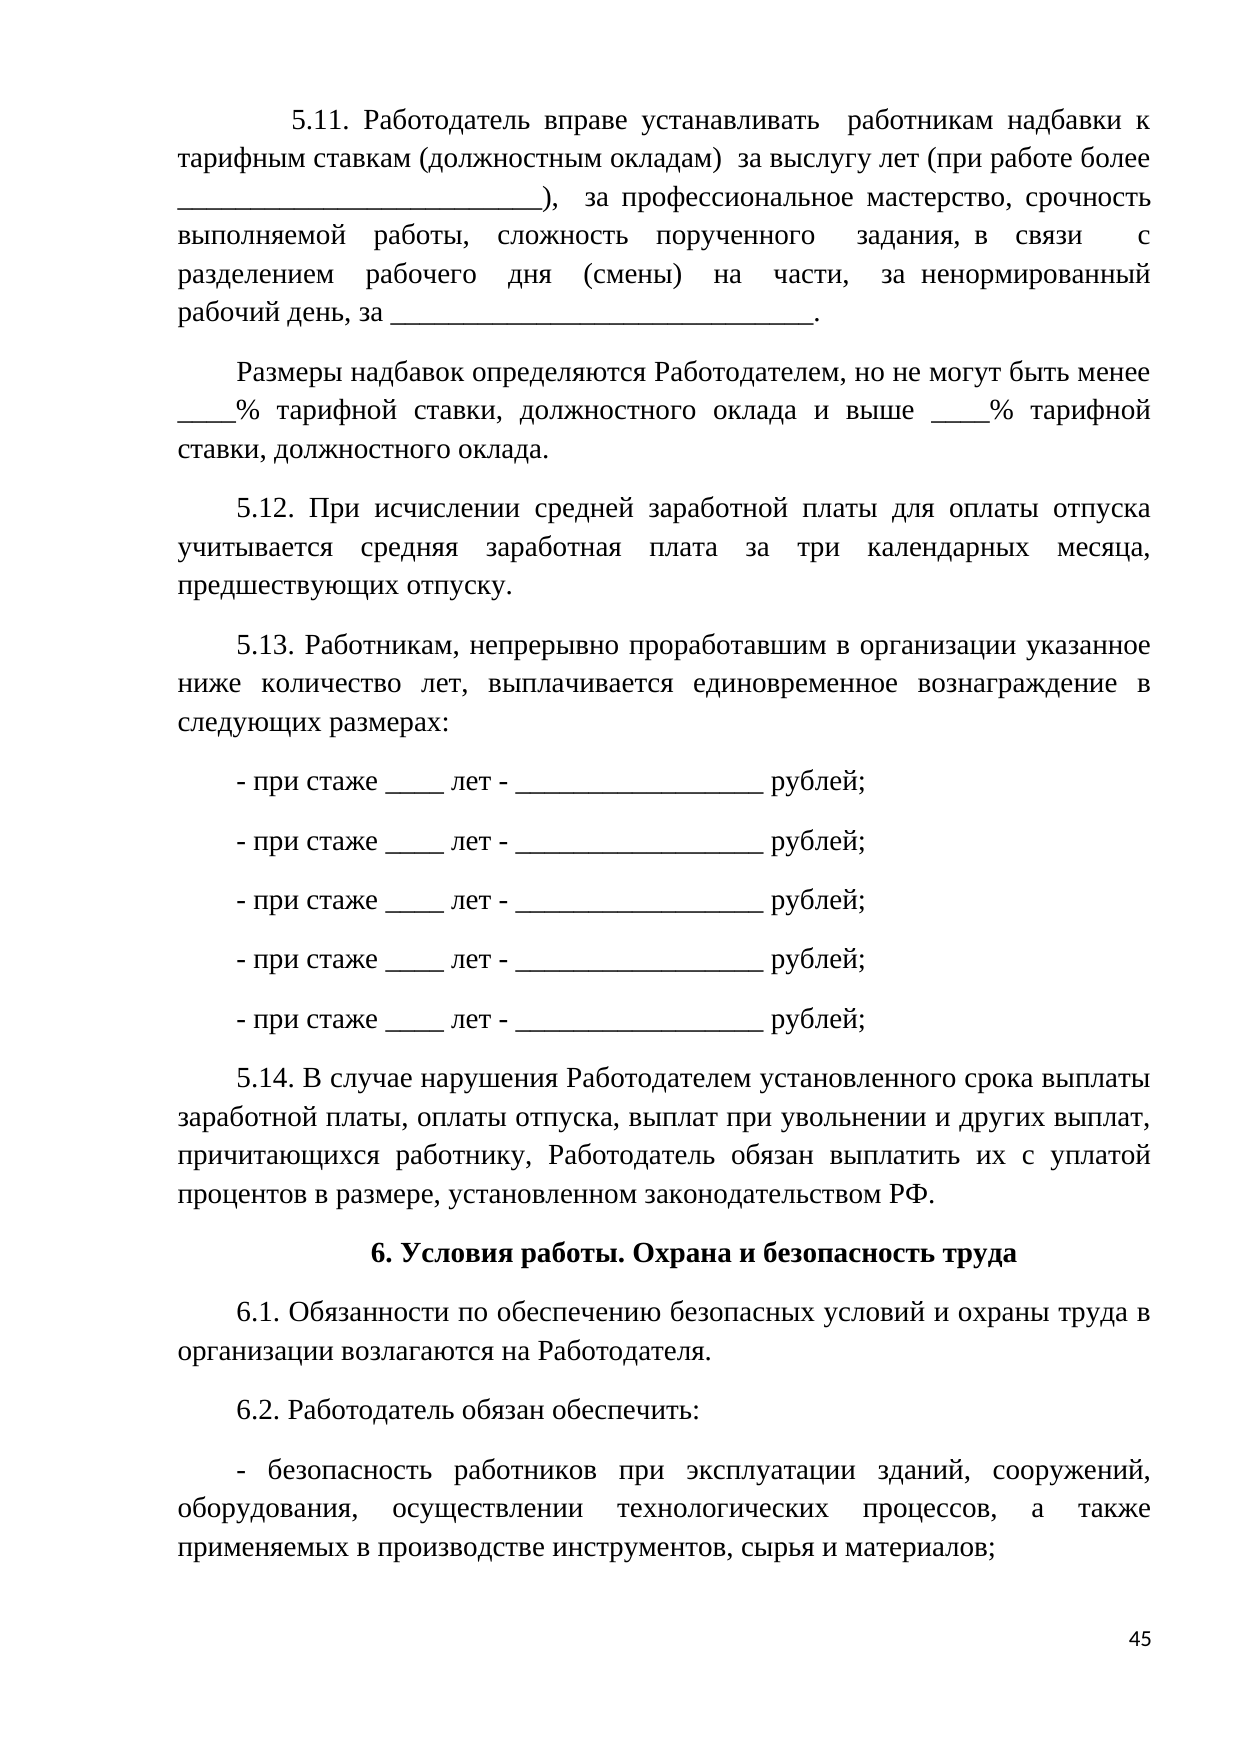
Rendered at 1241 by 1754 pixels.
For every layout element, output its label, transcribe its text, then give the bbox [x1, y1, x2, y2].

text - при стаже ____ лет - _________________ рублей; [177, 882, 1152, 916]
text 5.11. Работодатель вправе устанавливать работникам надбавки к тарифным ставкам (должностным окладам) за выслугу лет (при работе более _________________________), за профессиональное мастерство, срочность выполняемой работы, сложность порученного задания, в связи с разделением рабочего дня (смены) на части, за ненормированный рабочий день, за _____________________________. [177, 102, 1152, 328]
text - при стаже ____ лет - _________________ рублей; [177, 1001, 1152, 1034]
text - при стаже ____ лет - _________________ рублей; [177, 941, 1152, 975]
text 6.1. Обязанности по обеспечению безопасных условий и охраны труда в организации возлагаются на Работодателя. [177, 1294, 1152, 1367]
text 6. Условия работы. Охрана и безопасность труда [177, 1235, 1152, 1269]
text Размеры надбавок определяются Работодателем, но не могут быть менее ____% тарифной ставки, должностного оклада и выше ____% тарифной ставки, должностного оклада. [177, 354, 1152, 464]
text 6.2. Работодатель обязан обеспечить: [177, 1392, 1152, 1426]
text 5.12. При исчислении средней заработной платы для оплаты отпуска учитывается средняя заработная плата за три календарных месяца, предшествующих отпуску. [177, 490, 1152, 601]
text 5.14. В случае нарушения Работодателем установленного срока выплаты заработной платы, оплаты отпуска, выплат при увольнении и других выплат, причитающихся работнику, Работодатель обязан выплатить их с уплатой процентов в размере, установленном законодательством РФ. [177, 1060, 1152, 1209]
text 5.13. Работникам, непрерывно проработавшим в организации указанное ниже количество лет, выплачивается единовременное вознаграждение в следующих размерах: [177, 627, 1152, 737]
text - при стаже ____ лет - _________________ рублей; [177, 823, 1152, 856]
text - безопасность работников при эксплуатации зданий, сооружений, оборудования, осуществлении технологических процессов, а также применяемых в производстве инструментов, сырья и материалов; [177, 1452, 1152, 1562]
text - при стаже ____ лет - _________________ рублей; [177, 763, 1152, 797]
